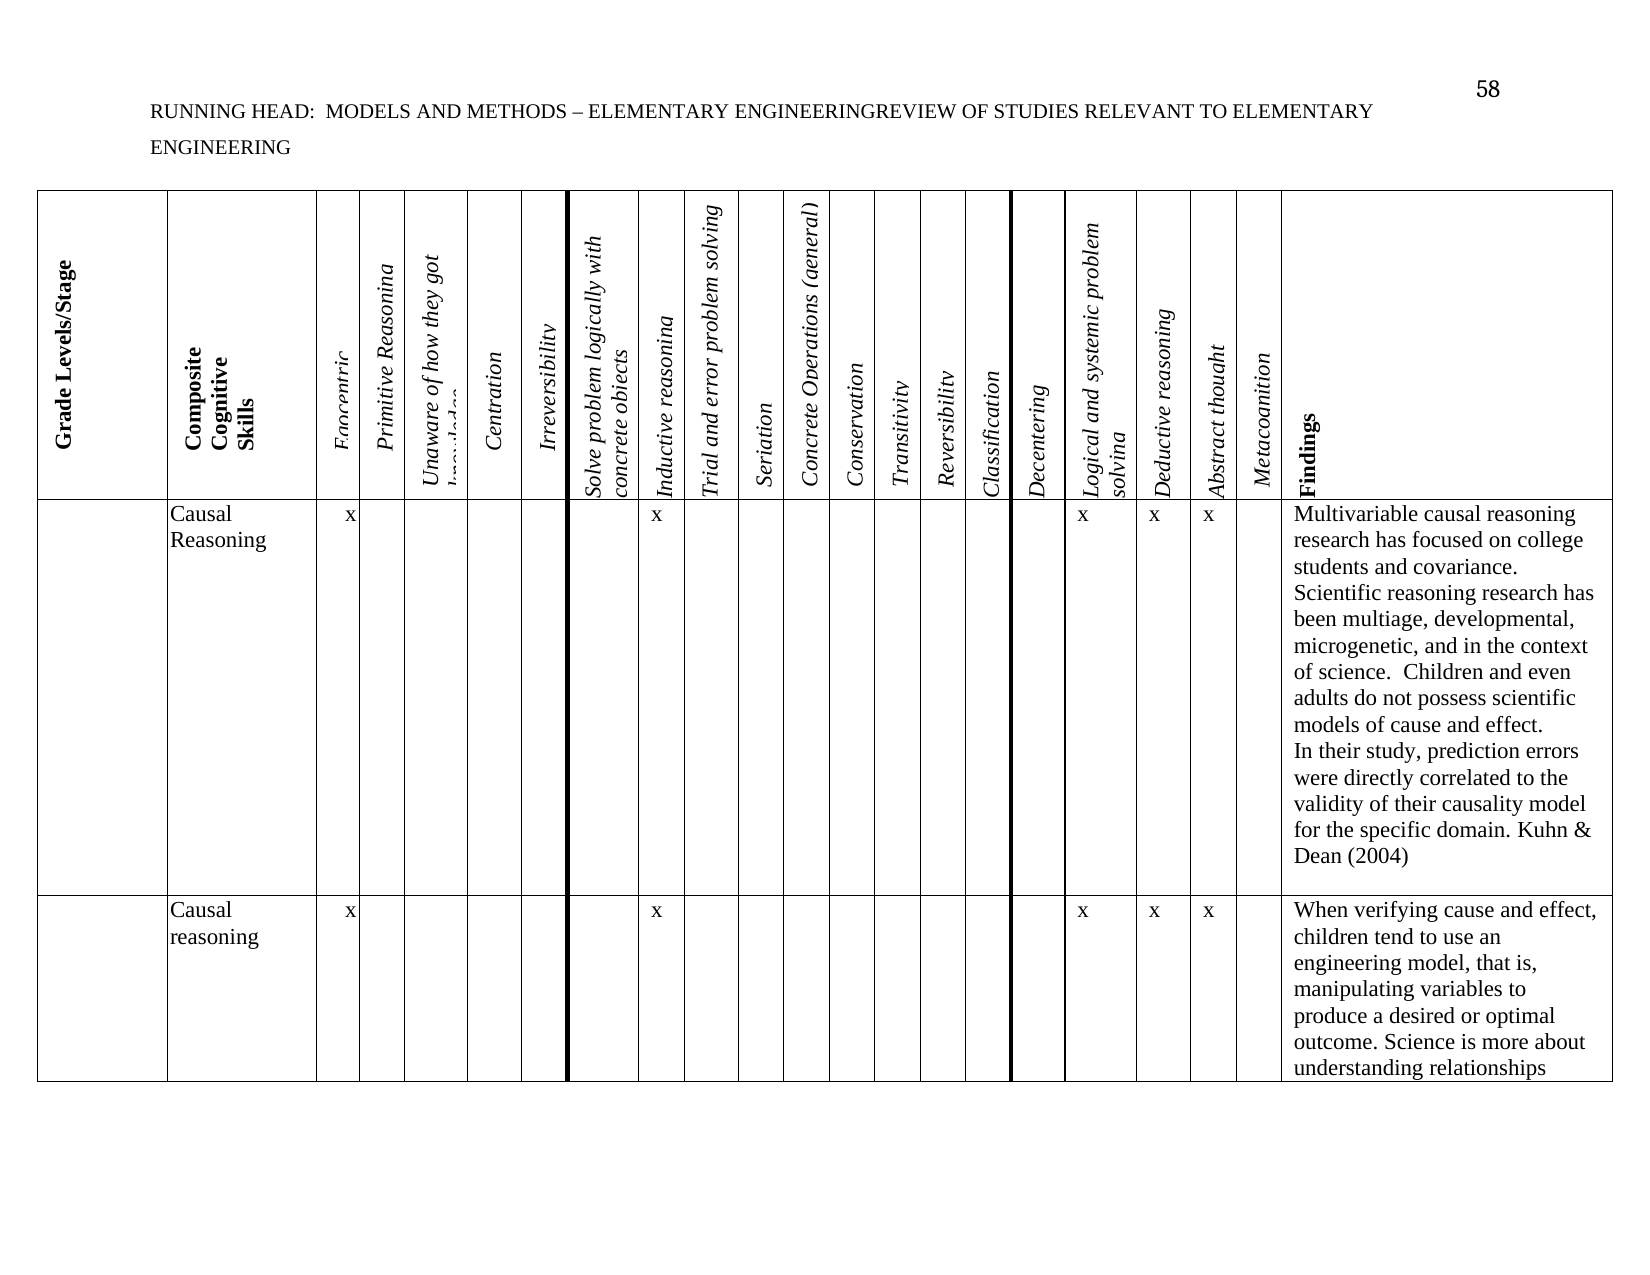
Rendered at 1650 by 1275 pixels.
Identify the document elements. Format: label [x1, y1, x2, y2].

table_header [685, 191, 738, 499]
table_cell [38, 896, 167, 1081]
table_cell [468, 896, 521, 1081]
table_cell [1282, 896, 1612, 1081]
table_cell [1191, 896, 1236, 1081]
table_cell [1066, 896, 1136, 1081]
table_header [317, 191, 359, 499]
table_header [784, 191, 829, 499]
table_header [1013, 191, 1064, 499]
table_header [168, 191, 316, 499]
table_header [522, 191, 565, 499]
table_cell [739, 500, 783, 895]
table_header [921, 191, 965, 499]
table_cell [966, 500, 1009, 895]
table_cell [739, 896, 783, 1081]
table_cell [830, 500, 874, 895]
table_cell [522, 896, 565, 1081]
table_cell [875, 500, 920, 895]
table_cell [405, 500, 467, 895]
table_cell [784, 500, 829, 895]
table_cell [522, 500, 565, 895]
table_cell [570, 500, 638, 895]
table_cell [685, 896, 738, 1081]
table_header [1191, 191, 1236, 499]
table_cell [317, 896, 359, 1081]
table_cell [168, 500, 316, 895]
table_cell [1237, 896, 1281, 1081]
table_cell [875, 896, 920, 1081]
table_header [38, 191, 167, 499]
table_header [875, 191, 920, 499]
table_header [570, 191, 638, 499]
table_cell [685, 500, 738, 895]
table_header [1237, 191, 1281, 499]
table_header [966, 191, 1009, 499]
table_header [468, 191, 521, 499]
table_cell [1237, 500, 1281, 895]
table_cell [1282, 500, 1612, 895]
table_header [405, 191, 467, 499]
table_cell [1066, 500, 1136, 895]
table_cell [921, 500, 965, 895]
table_header [830, 191, 874, 499]
table_cell [360, 500, 404, 895]
table_header [639, 191, 684, 499]
table_cell [38, 500, 167, 895]
table_cell [921, 896, 965, 1081]
table_cell [639, 500, 684, 895]
table_cell [830, 896, 874, 1081]
table_cell [1137, 500, 1190, 895]
table_cell [1013, 500, 1064, 895]
table_header [1282, 191, 1612, 499]
table_header [360, 191, 404, 499]
table_header [739, 191, 783, 499]
table_cell [784, 896, 829, 1081]
table_cell [468, 500, 521, 895]
table_header [1137, 191, 1190, 499]
table_header [1066, 191, 1136, 499]
table_cell [168, 896, 316, 1081]
table_cell [639, 896, 684, 1081]
table_cell [570, 896, 638, 1081]
table_cell [360, 896, 404, 1081]
table_cell [405, 896, 467, 1081]
table_cell [1137, 896, 1190, 1081]
table_cell [317, 500, 359, 895]
table_cell [1013, 896, 1064, 1081]
table_cell [966, 896, 1009, 1081]
table_cell [1191, 500, 1236, 895]
